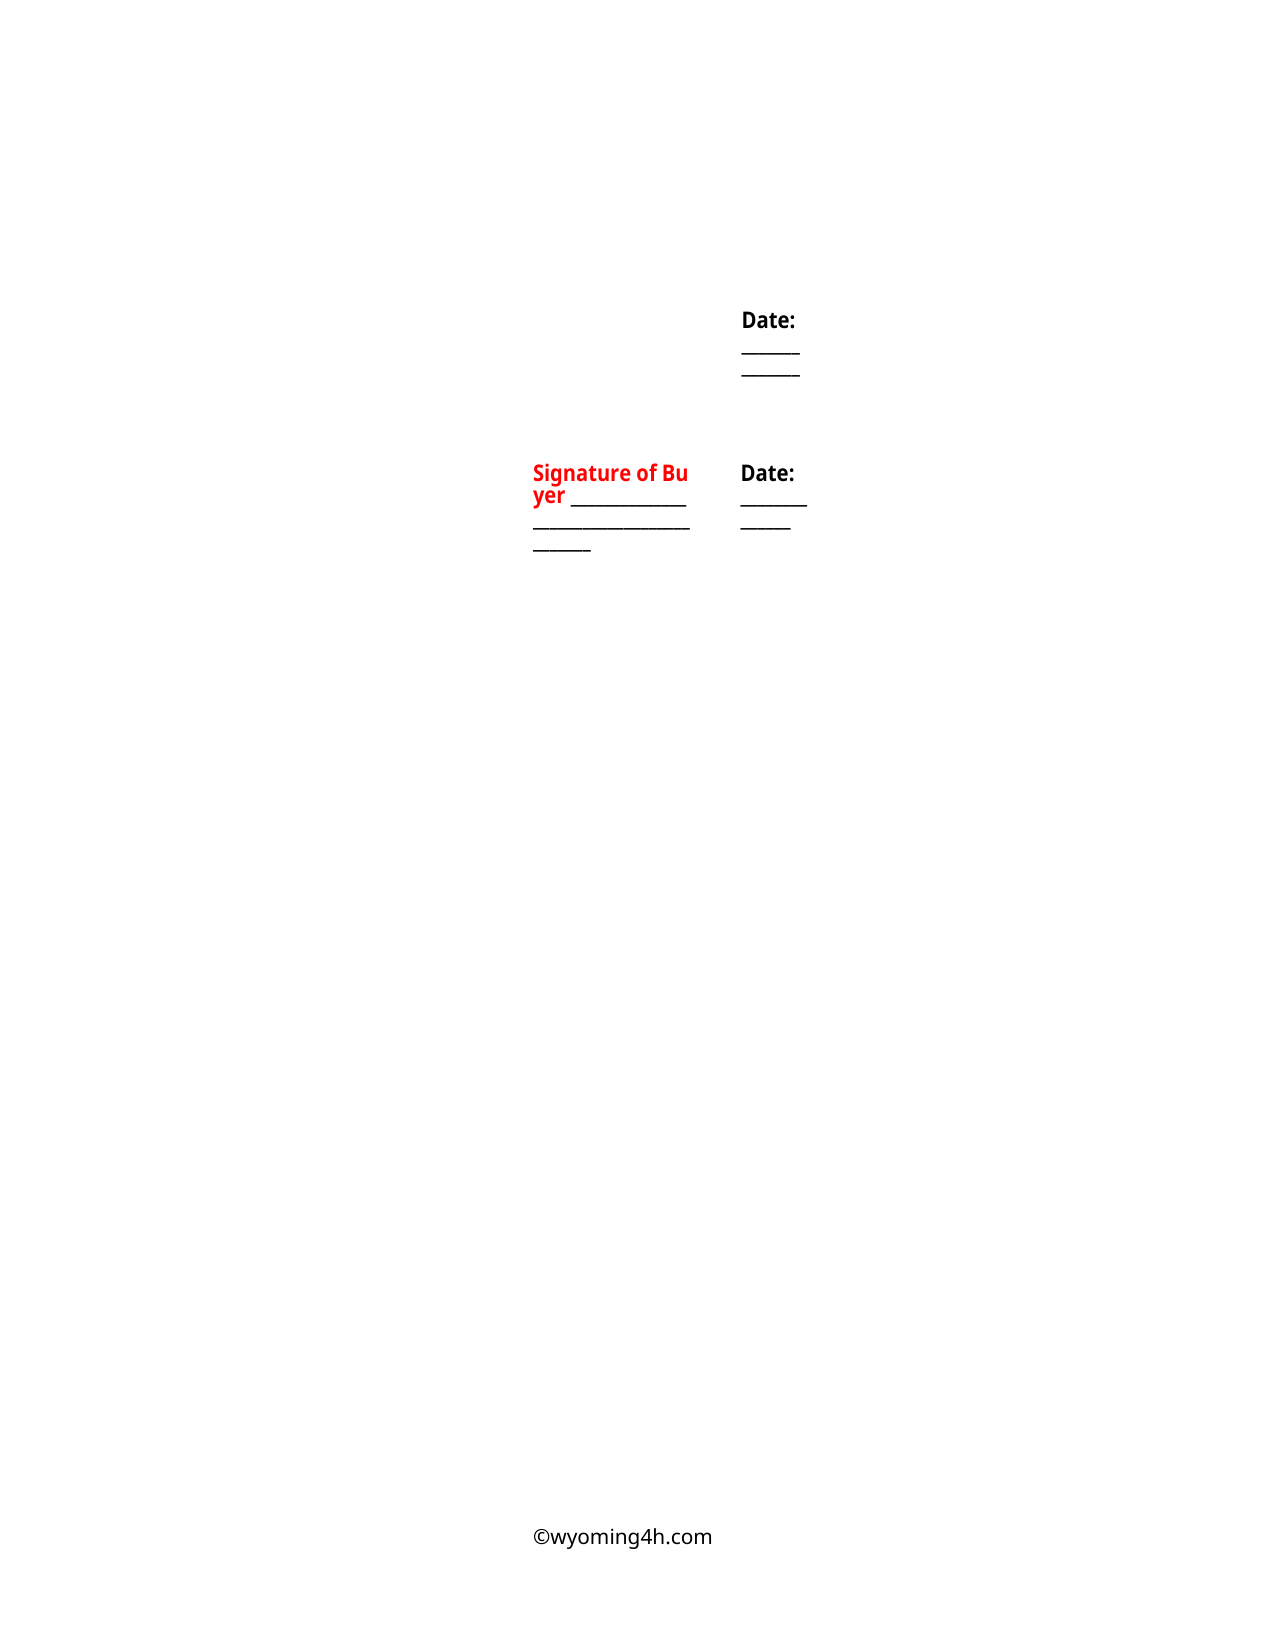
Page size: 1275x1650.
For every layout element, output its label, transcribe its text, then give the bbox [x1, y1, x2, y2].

text Signature of Buyer ________________________________________ [533, 464, 687, 552]
text Date: ______________ [741, 311, 807, 377]
text Date: ______________ [740, 464, 807, 530]
